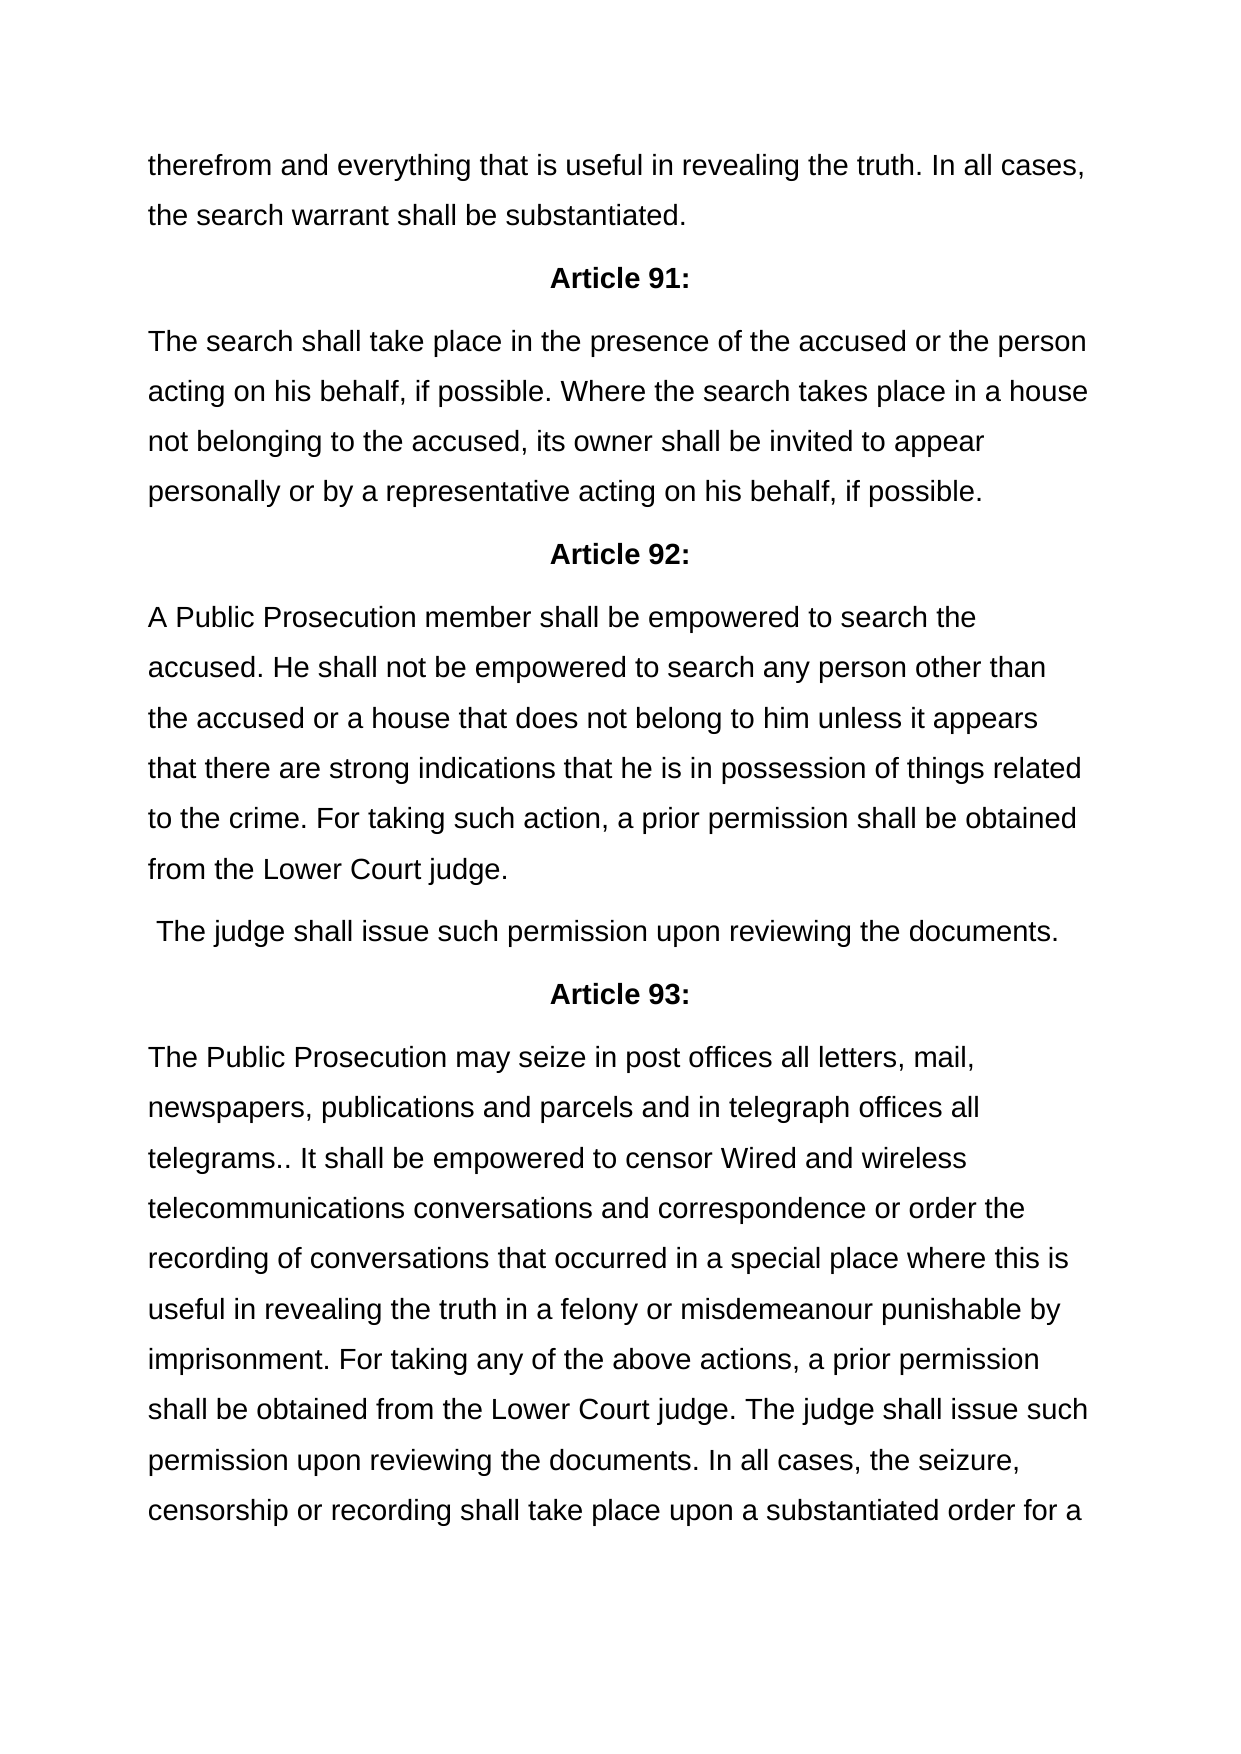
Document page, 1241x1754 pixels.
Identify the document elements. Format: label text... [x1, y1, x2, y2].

text The judge shall issue such permission upon reviewing the documents. [148, 914, 1093, 948]
text Article 91: [148, 261, 1093, 294]
text A Public Prosecution member shall be empowered to search the accused. He shall not be empowered to search any person other than the accused or a house that does not belong to him unless it appears that there are strong indications that he is in possession of things related to the crime. For taking such action, a prior permission shall be obtained from the Lower Court judge. [148, 600, 1093, 885]
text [148, 1040, 1093, 1526]
text Article 93: [148, 977, 1093, 1011]
text The search shall take place in the presence of the accused or the person acting on his behalf, if possible. Where the search takes place in a house not belonging to the accused, its owner shall be invited to appear personally or by a representative acting on his behalf, if possible. [148, 323, 1093, 508]
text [148, 148, 1093, 231]
text Article 92: [148, 537, 1093, 571]
